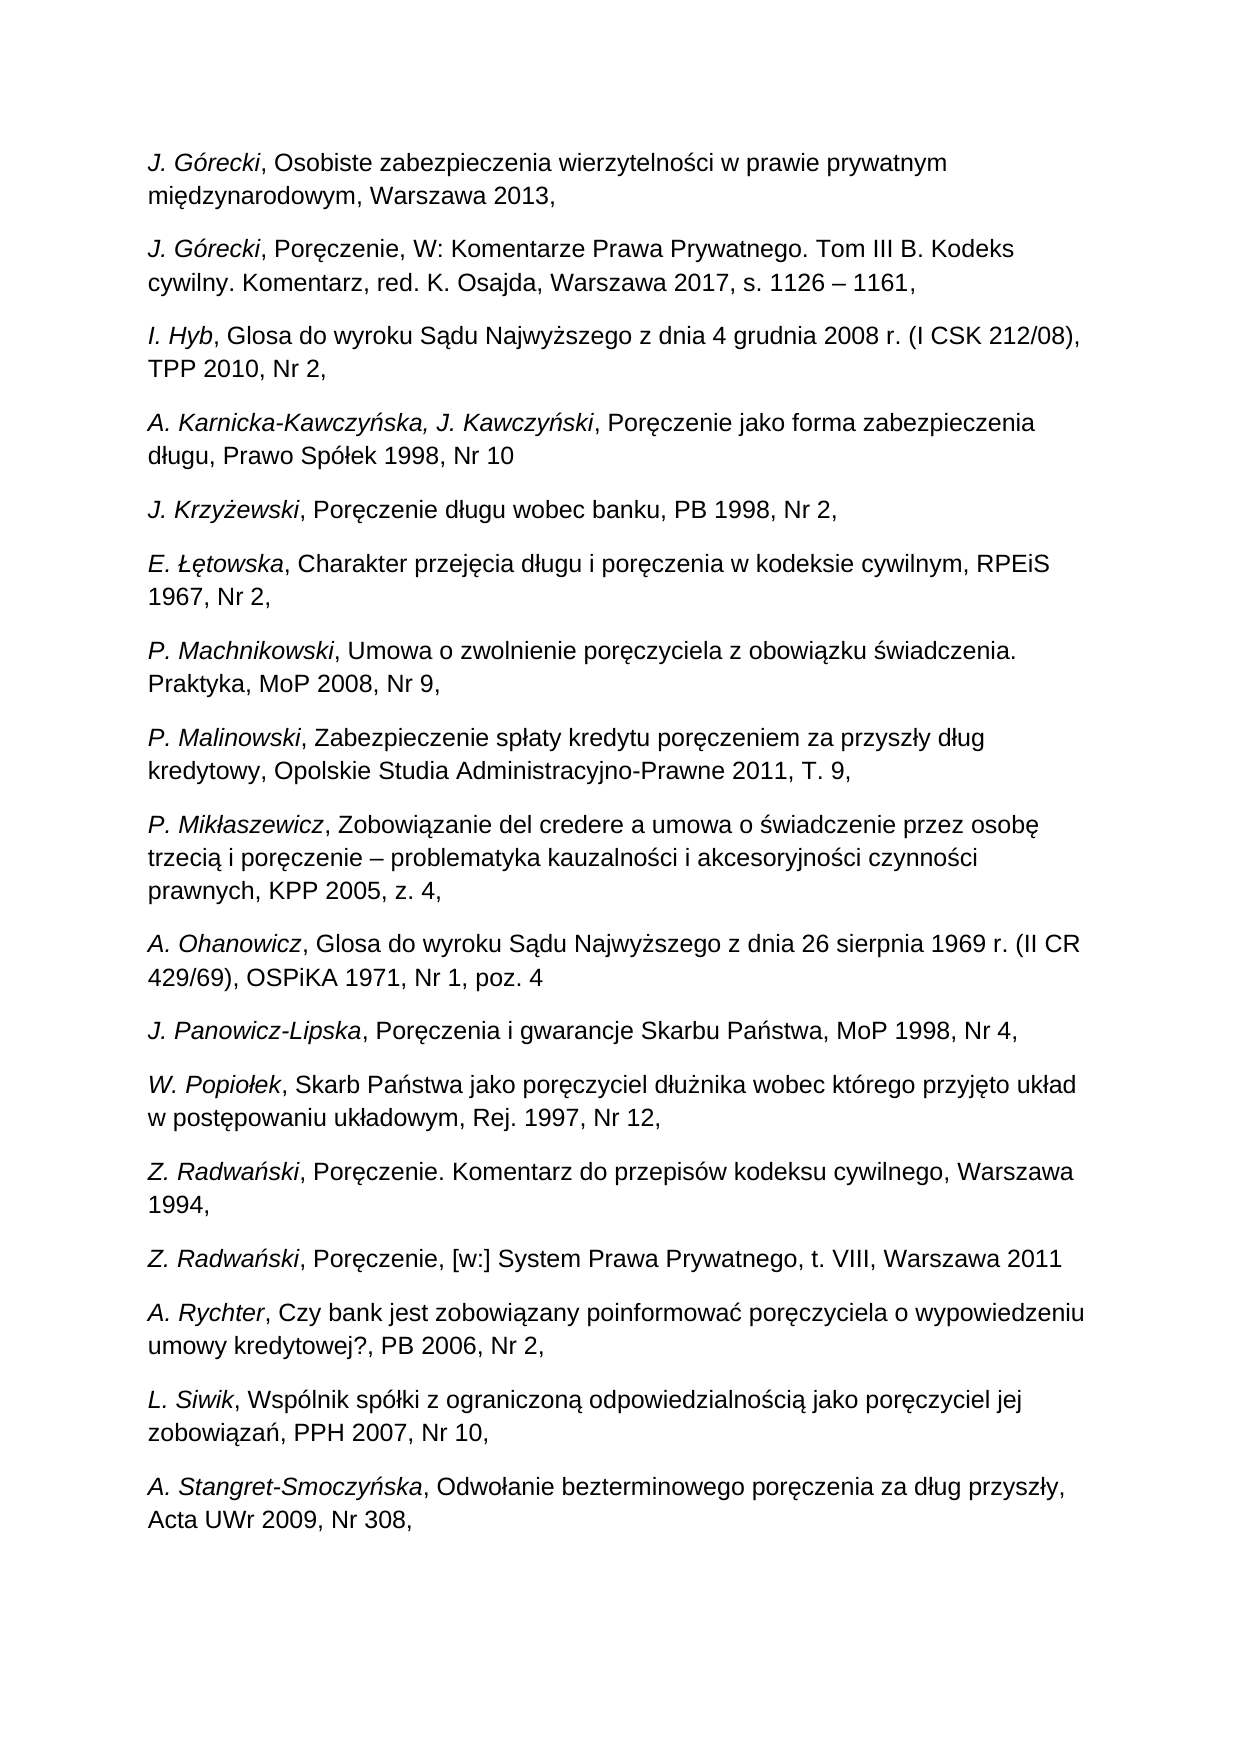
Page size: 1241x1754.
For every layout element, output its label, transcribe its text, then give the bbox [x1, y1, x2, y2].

text L. Siwik, Wspólnik spółki z ograniczoną odpowiedzialnością jako poręczyciel jej zobowiązań, PPH 2007, Nr 10, [148, 1385, 1093, 1446]
text E. Łętowska, Charakter przejęcia długu i poręczenia w kodeksie cywilnym, RPEiS 1967, Nr 2, [148, 549, 1093, 611]
text J. Panowicz-Lipska, Poręczenia i gwarancje Skarbu Państwa, MoP 1998, Nr 4, [148, 1016, 1093, 1045]
text J. Górecki, Poręczenie, W: Komentarze Prawa Prywatnego. Tom III B. Kodeks cywilny. Komentarz, red. K. Osajda, Warszawa 2017, s. 1126 – 1161, [148, 234, 1093, 296]
text J. Górecki, Osobiste zabezpieczenia wierzytelności w prawie prywatnym międzynarodowym, Warszawa 2013, [148, 148, 1093, 209]
text A. Ohanowicz, Glosa do wyroku Sądu Najwyższego z dnia 26 sierpnia 1969 r. (II CR 429/69), OSPiKA 1971, Nr 1, poz. 4 [148, 929, 1093, 991]
text A. Karnicka-Kawczyńska, J. Kawczyński, Poręczenie jako forma zabezpieczenia długu, Prawo Spółek 1998, Nr 10 [148, 408, 1093, 470]
text A. Rychter, Czy bank jest zobowiązany poinformować poręczyciela o wypowiedzeniu umowy kredytowej?, PB 2006, Nr 2, [148, 1298, 1093, 1359]
text J. Krzyżewski, Poręczenie długu wobec banku, PB 1998, Nr 2, [148, 495, 1093, 524]
text P. Mikłaszewicz, Zobowiązanie del credere a umowa o świadczenie przez osobę trzecią i poręczenie – problematyka kauzalności i akcesoryjności czynności prawnych, KPP 2005, z. 4, [148, 809, 1093, 904]
text W. Popiołek, Skarb Państwa jako poręczyciel dłużnika wobec którego przyjęto układ w postępowaniu układowym, Rej. 1997, Nr 12, [148, 1070, 1093, 1132]
text I. Hyb, Glosa do wyroku Sądu Najwyższego z dnia 4 grudnia 2008 r. (I CSK 212/08), TPP 2010, Nr 2, [148, 321, 1093, 383]
text Z. Radwański, Poręczenie. Komentarz do przepisów kodeksu cywilnego, Warszawa 1994, [148, 1157, 1093, 1219]
text P. Malinowski, Zabezpieczenie spłaty kredytu poręczeniem za przyszły dług kredytowy, Opolskie Studia Administracyjno-Prawne 2011, T. 9, [148, 723, 1093, 784]
text A. Stangret-Smoczyńska, Odwołanie bezterminowego poręczenia za dług przyszły, Acta UWr 2009, Nr 308, [148, 1472, 1093, 1533]
text P. Machnikowski, Umowa o zwolnienie poręczyciela z obowiązku świadczenia. Praktyka, MoP 2008, Nr 9, [148, 636, 1093, 698]
text Z. Radwański, Poręczenie, [w:] System Prawa Prywatnego, t. VIII, Warszawa 2011 [148, 1244, 1093, 1273]
